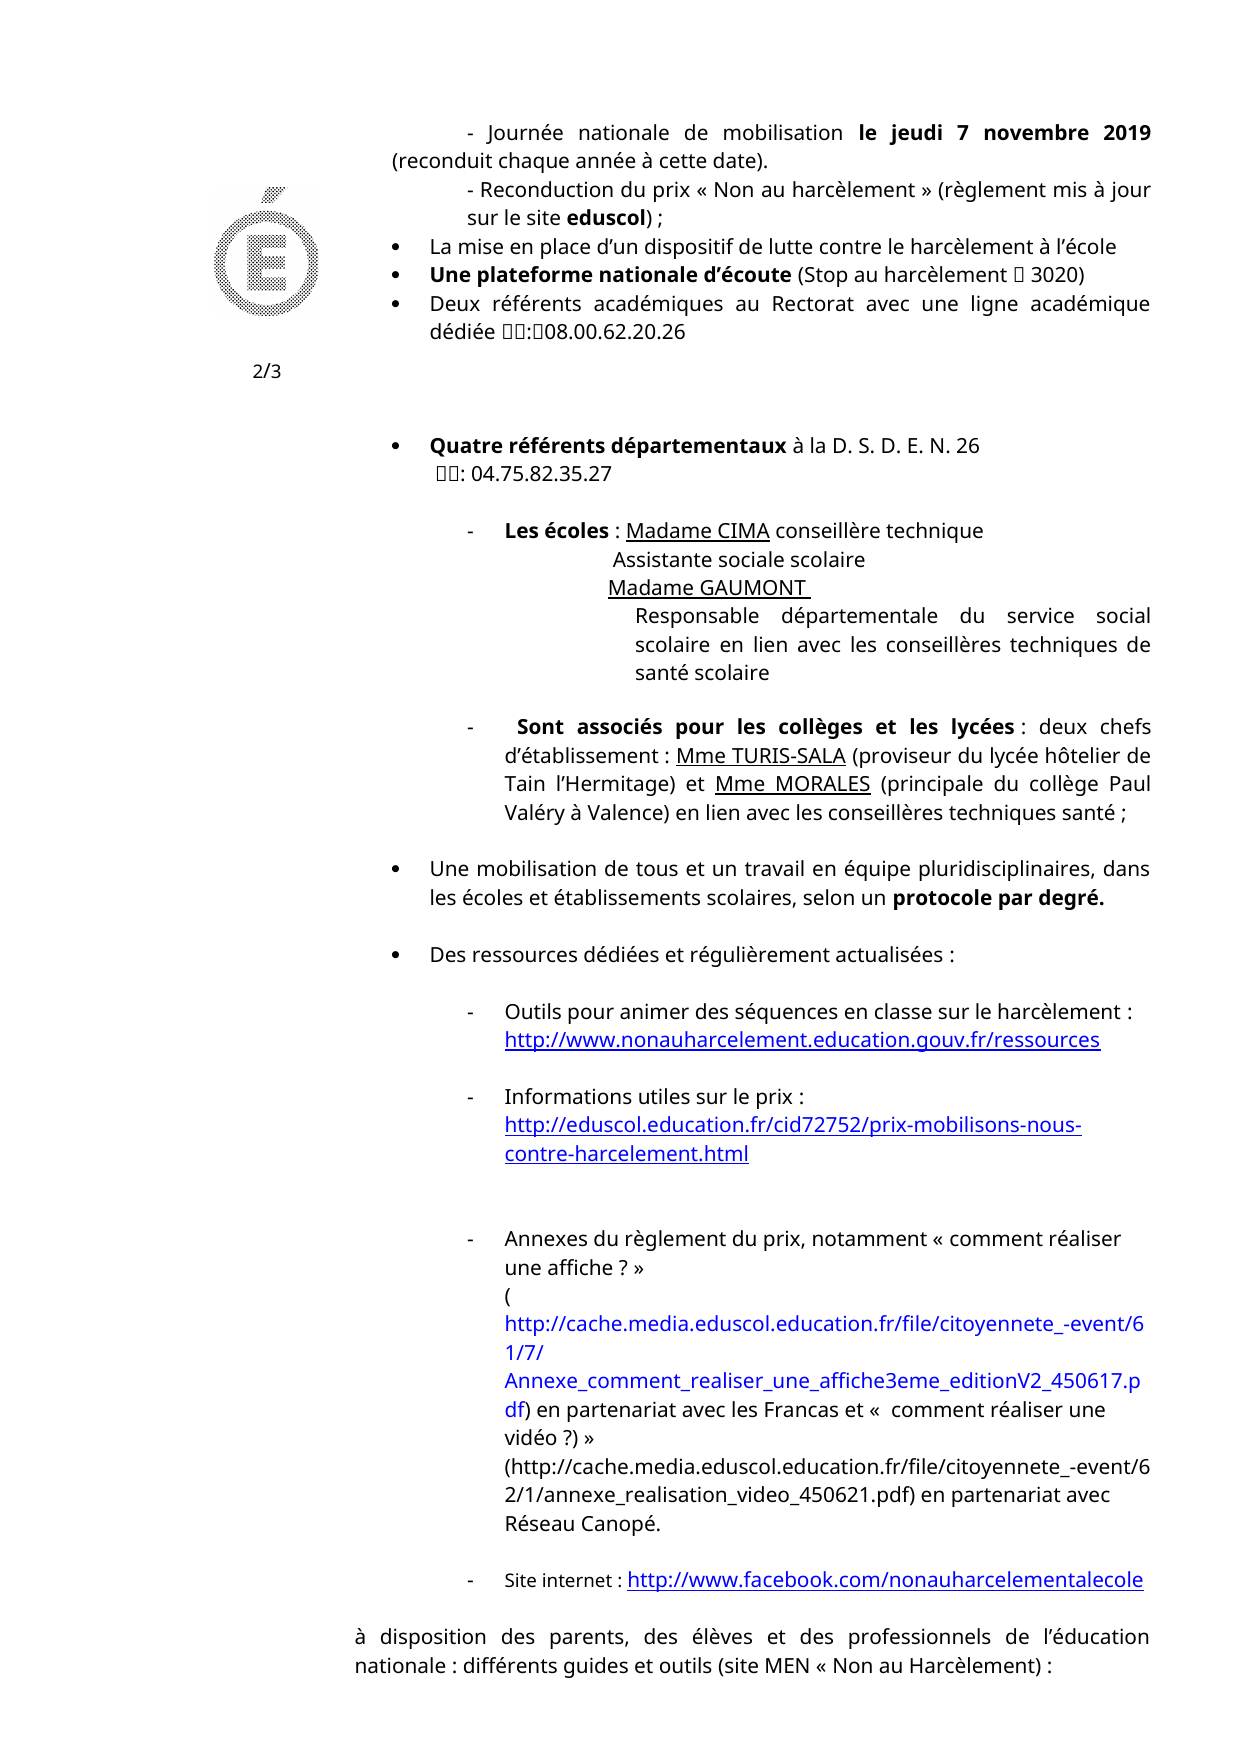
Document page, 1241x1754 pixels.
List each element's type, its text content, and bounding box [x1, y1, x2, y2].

list Les écoles : Madame CIMA conseillère technique [467, 516, 1152, 545]
list Assistante sociale scolaire [504, 545, 1152, 573]
list Sont associés pour les collèges et les lycées : deux chefs d’établissement : Mme TURIS-SALA (proviseur du lycée hôtelier de Tain l’Hermitage) et Mme MORALES (principale du collège Paul Valéry à Valence) en lien avec les conseillères techniques santé ; [467, 712, 1152, 826]
list Une plateforme nationale d’écoute (Stop au harcèlement  3020) [392, 260, 1196, 289]
list Deux référents académiques au Rectorat avec une ligne académique dédiée :08.00.62.20.26 [392, 289, 1152, 346]
list Une mobilisation de tous et un travail en équipe pluridisciplinaires, dans les écoles et établissements scolaires, selon un protocole par degré. [392, 854, 1152, 911]
text Responsable départementale du service social scolaire en lien avec les conseillères techniques de santé scolaire [635, 602, 1152, 687]
text à disposition des parents, des élèves et des professionnels de l’éducation nationale : différents guides et outils (site MEN « Non au Harcèlement) : [354, 1622, 1152, 1679]
list Des ressources dédiées et régulièrement actualisées : [392, 940, 1152, 968]
list Annexes du règlement du prix, notamment « comment réaliser une affiche ? » (http://cache.media.eduscol.education.fr/file/citoyennete_-event/61/7/Annexe_comment_realiser_une_affiche3eme_editionV2_450617.pdf) en partenariat avec les Francas et « comment réaliser une vidéo ?) » (http://cache.media.eduscol.education.fr/file/citoyennete_-event/62/1/annexe_realisation_video_450621.pdf) en partenariat avec Réseau Canopé. [467, 1224, 1152, 1537]
picture [214, 187, 319, 316]
list Informations utiles sur le prix : http://eduscol.education.fr/cid72752/prix-mobilisons-nous-contre-harcelement.html [467, 1082, 1152, 1167]
text - Reconduction du prix « Non au harcèlement » (règlement mis à jour sur le site eduscol) ; [467, 175, 1152, 232]
list : 04.75.82.35.27 [429, 459, 1152, 488]
text - Journée nationale de mobilisation le jeudi 7 novembre 2019 (reconduit chaque année à cette date). [392, 118, 1152, 175]
list La mise en place d’un dispositif de lutte contre le harcèlement à l’école [392, 232, 1152, 260]
list Outils pour animer des séquences en classe sur le harcèlement : http://www.nonauharcelement.education.gouv.fr/ressources [467, 997, 1152, 1054]
list Quatre référents départementaux à la D. S. D. E. N. 26 [392, 431, 1152, 459]
text Madame GAUMONT [467, 573, 1152, 602]
list Site internet : http://www.facebook.com/nonauharcelementalecole [467, 1566, 1152, 1594]
